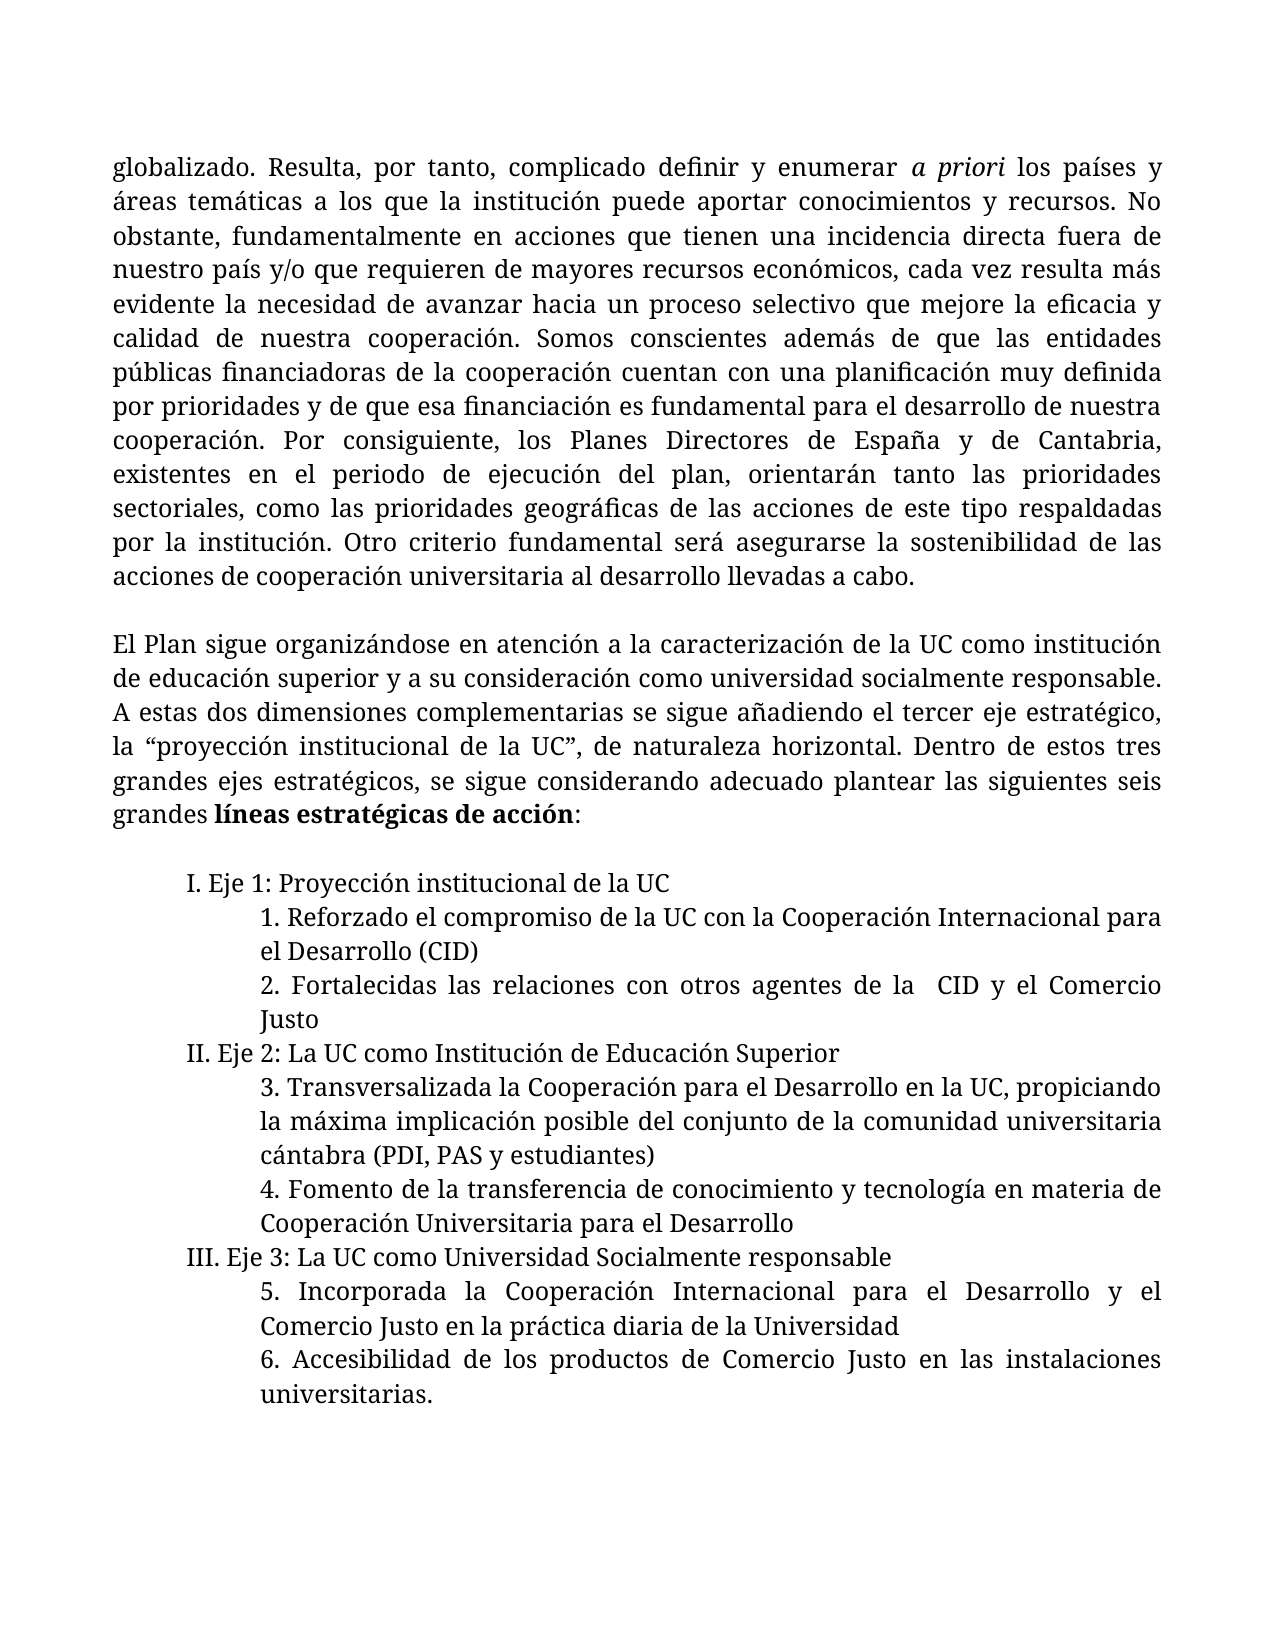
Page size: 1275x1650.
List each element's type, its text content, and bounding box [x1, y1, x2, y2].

text 1. Reforzado el compromiso de la UC con la Cooperación Internacional para el Desarrollo (CID) [260, 899, 1163, 967]
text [112, 150, 1163, 593]
text 6. Accesibilidad de los productos de Comercio Justo en las instalaciones universitarias. [260, 1342, 1163, 1410]
text 2. Fortalecidas las relaciones con otros agentes de la CID y el Comercio Justo [260, 967, 1163, 1036]
text I. Eje 1: Proyección institucional de la UC [186, 865, 1163, 899]
text II. Eje 2: La UC como Institución de Educación Superior [186, 1036, 1163, 1070]
text 4. Fomento de la transferencia de conocimiento y tecnología en materia de Cooperación Universitaria para el Desarrollo [260, 1172, 1163, 1240]
text 5. Incorporada la Cooperación Internacional para el Desarrollo y el Comercio Justo en la práctica diaria de la Universidad [260, 1274, 1163, 1342]
text 3. Transversalizada la Cooperación para el Desarrollo en la UC, propiciando la máxima implicación posible del conjunto de la comunidad universitaria cántabra (PDI, PAS y estudiantes) [260, 1070, 1163, 1172]
text El Plan sigue organizándose en atención a la caracterización de la UC como institución de educación superior y a su consideración como universidad socialmente responsable. A estas dos dimensiones complementarias se sigue añadiendo el tercer eje estratégico, la “proyección institucional de la UC”, de naturaleza horizontal. Dentro de estos tres grandes ejes estratégicos, se sigue considerando adecuado plantear las siguientes seis grandes líneas estratégicas de acción: [112, 627, 1163, 831]
text III. Eje 3: La UC como Universidad Socialmente responsable [186, 1240, 1163, 1274]
